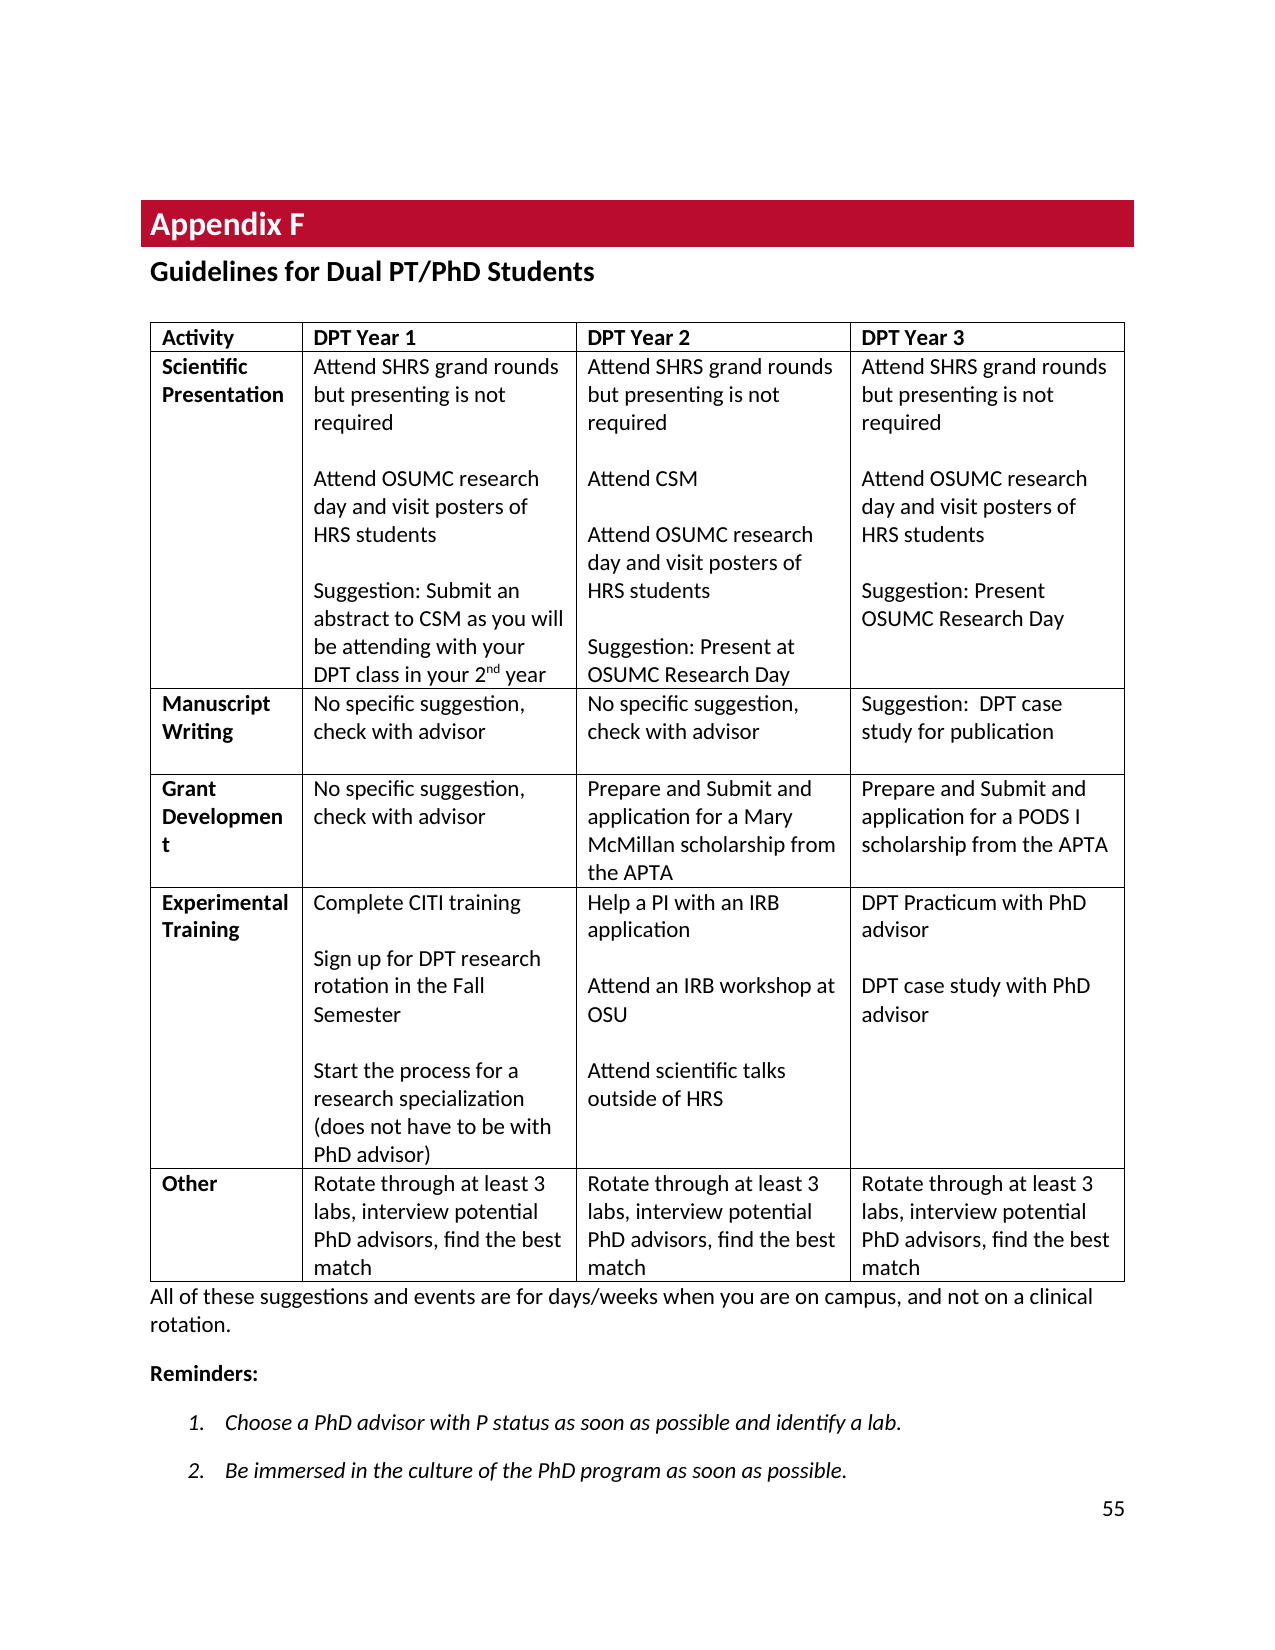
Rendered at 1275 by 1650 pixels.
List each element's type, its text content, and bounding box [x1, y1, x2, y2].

list Be immersed in the culture of the PhD program as soon as possible. [187, 1457, 1125, 1484]
table_cell Grant Development [151, 775, 302, 887]
table_cell No specific suggestion, check with advisor [577, 689, 850, 773]
table_cell Suggestion: DPT case study for publication [851, 689, 1124, 773]
table_cell Help a PI with an IRB application Attend an IRB workshop at OSU Attend scientific talks outside of HRS [577, 888, 850, 1168]
table_cell Rotate through at least 3 labs, interview potential PhD advisors, find the best match [851, 1169, 1124, 1281]
table_cell Rotate through at least 3 labs, interview potential PhD advisors, find the best match [303, 1169, 576, 1281]
table_cell Prepare and Submit and application for a PODS I scholarship from the APTA [851, 775, 1124, 887]
table_cell Complete CITI training Sign up for DPT research rotation in the Fall Semester Start the process for a research specialization (does not have to be with PhD advisor) [303, 888, 576, 1168]
table_cell No specific suggestion, check with advisor [303, 775, 576, 887]
table_cell Attend SHRS grand rounds but presenting is not required Attend OSUMC research day and visit posters of HRS students Suggestion: Submit an abstract to CSM as you will be attending with your DPT class in your 2nd year [303, 352, 576, 688]
text All of these suggestions and events are for days/weeks when you are on campus, and not on a clinical rotation. [150, 1282, 1125, 1338]
table_header DPT Year 1 [303, 323, 576, 351]
table_cell Other [151, 1169, 302, 1281]
list Choose a PhD advisor with P status as soon as possible and identify a lab. [187, 1408, 1125, 1436]
table_cell Attend SHRS grand rounds but presenting is not required Attend CSM Attend OSUMC research day and visit posters of HRS students Suggestion: Present at OSUMC Research Day [577, 352, 850, 688]
table_cell Experimental Training [151, 888, 302, 1168]
table_cell Rotate through at least 3 labs, interview potential PhD advisors, find the best match [577, 1169, 850, 1281]
text Reminders: [150, 1359, 1125, 1387]
table_header DPT Year 2 [577, 323, 850, 351]
table_cell No specific suggestion, check with advisor [303, 689, 576, 773]
subtitle Guidelines for Dual PT/PhD Students [150, 253, 1125, 289]
table_cell Attend SHRS grand rounds but presenting is not required Attend OSUMC research day and visit posters of HRS students Suggestion: Present OSUMC Research Day [851, 352, 1124, 688]
table_cell Manuscript Writing [151, 689, 302, 773]
table_header DPT Year 3 [851, 323, 1124, 351]
table_header Activity [151, 323, 302, 351]
subtitle Appendix F [142, 201, 1133, 246]
table_cell Scientific Presentation [151, 352, 302, 688]
table_cell DPT Practicum with PhD advisor DPT case study with PhD advisor [851, 888, 1124, 1168]
table_cell Prepare and Submit and application for a Mary McMillan scholarship from the APTA [577, 775, 850, 887]
